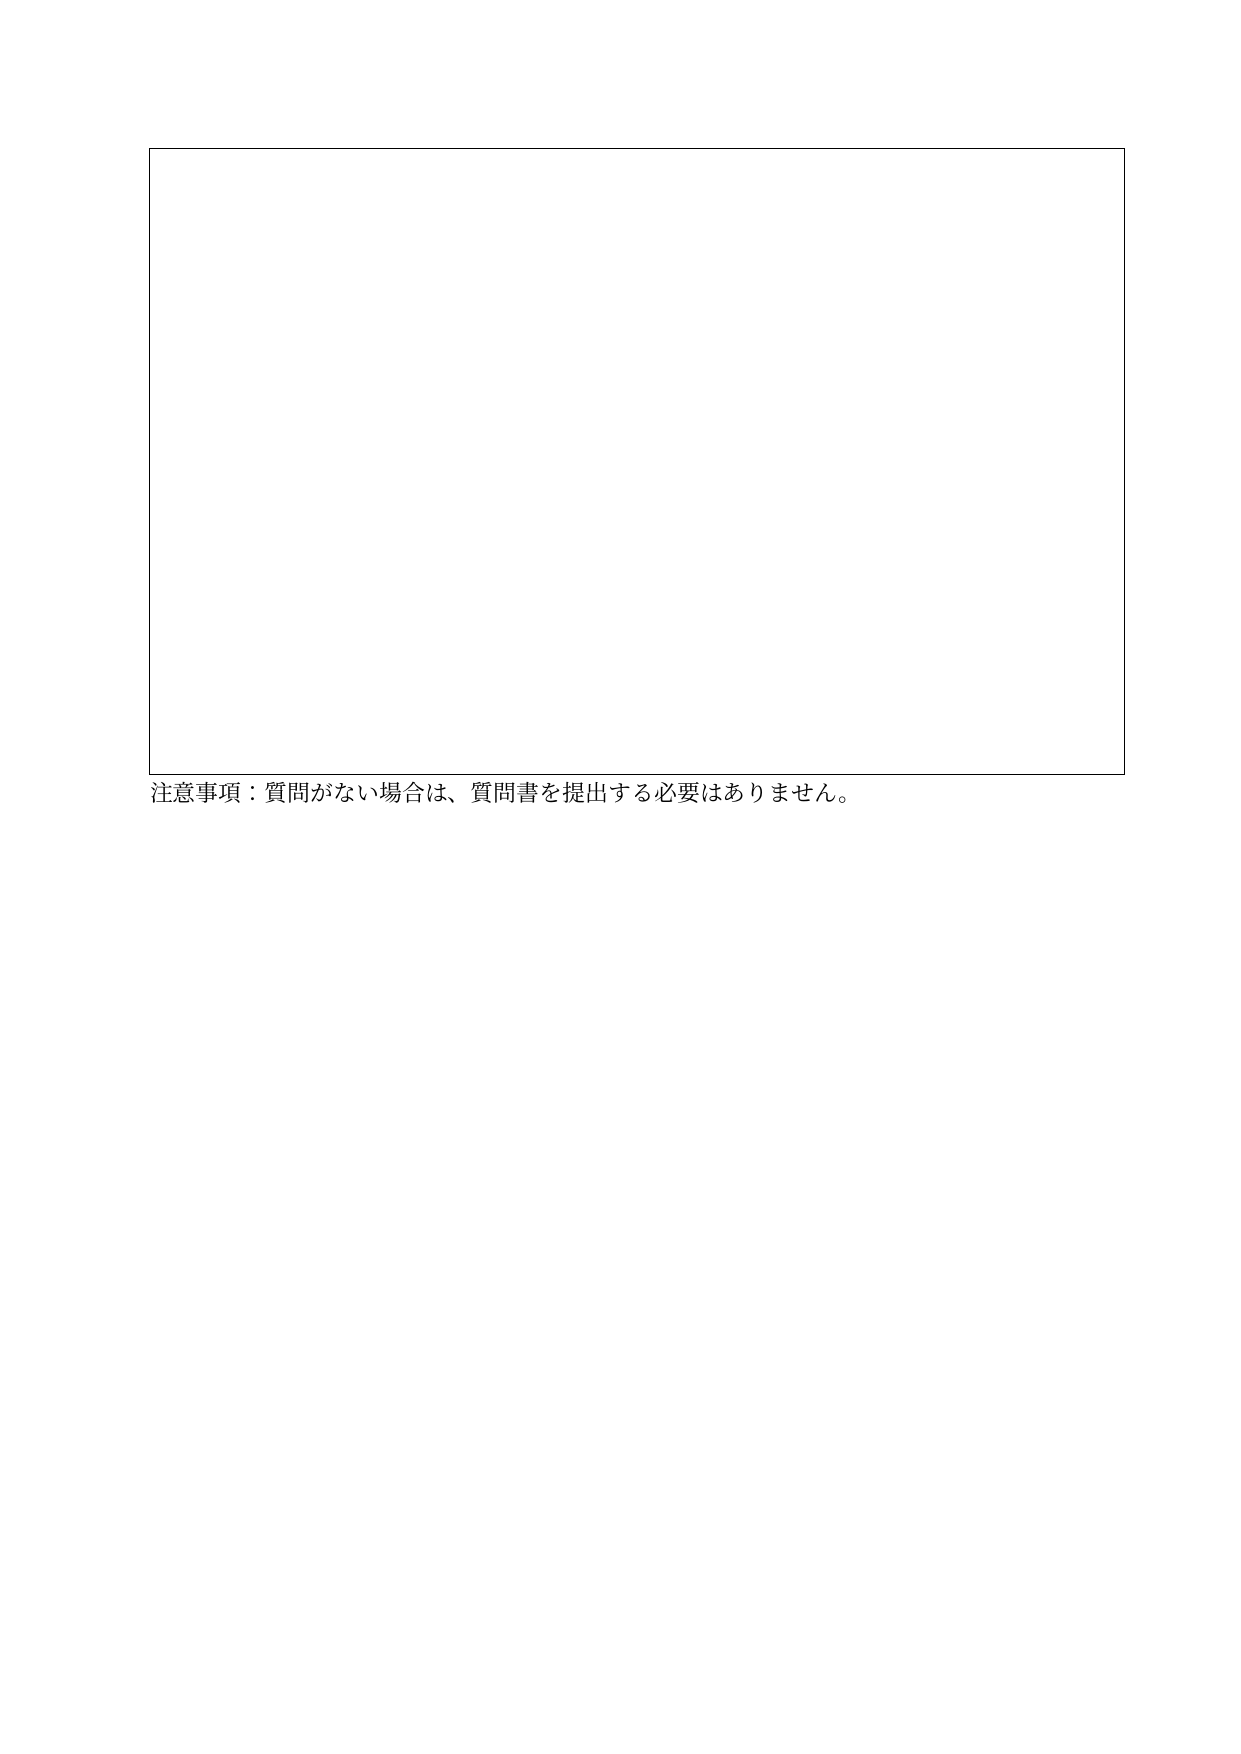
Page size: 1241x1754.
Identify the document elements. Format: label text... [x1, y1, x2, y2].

table_cell [150, 149, 1124, 774]
text 注意事項：質問がない場合は、質問書を提出する必要はありません。 [150, 775, 1120, 808]
